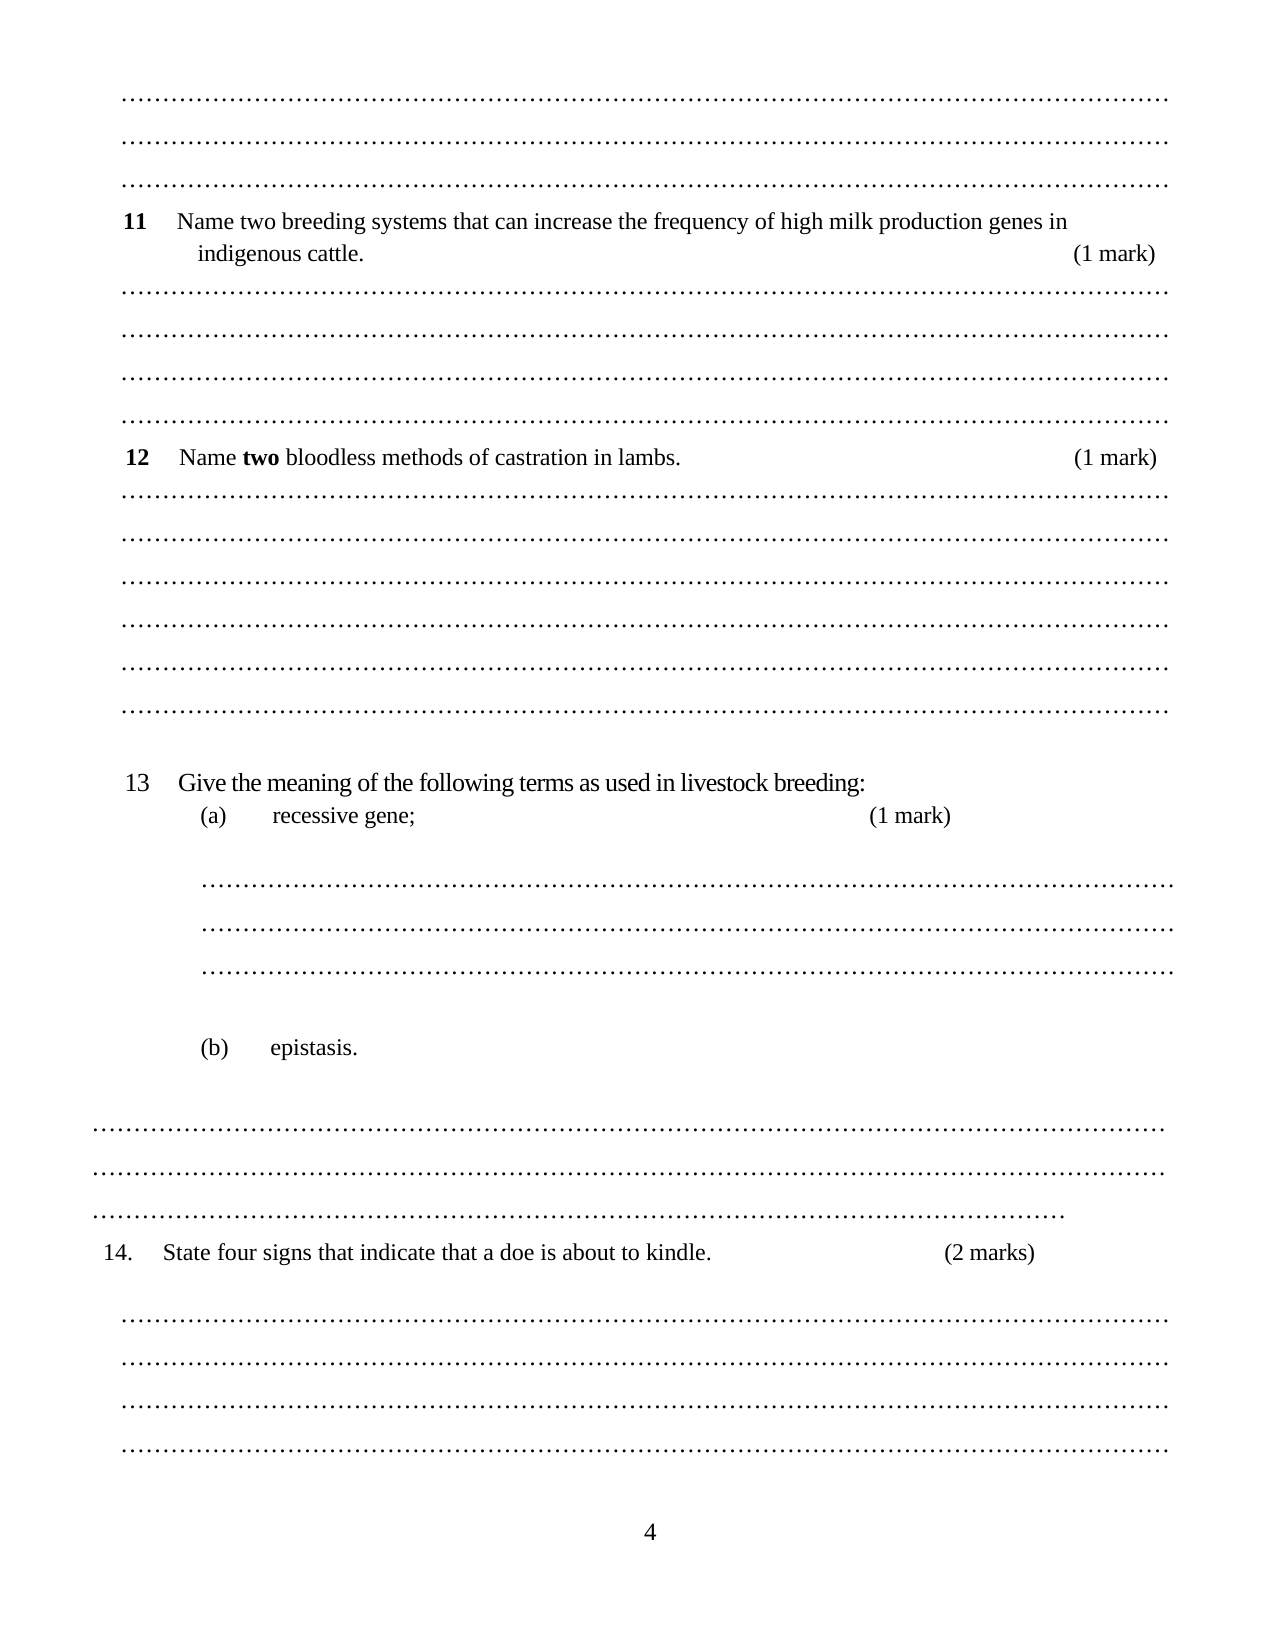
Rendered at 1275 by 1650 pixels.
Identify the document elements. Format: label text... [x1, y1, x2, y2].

text 11 Name two breeding systems that can increase the frequency of high milk production genes in [123, 207, 1181, 235]
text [120, 78, 1181, 193]
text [120, 1299, 1181, 1457]
text (b) epistasis. [200, 1033, 358, 1061]
text 14. State four signs that indicate that a doe is about to kindle. (2 marks) [91, 1238, 1181, 1265]
text 12 Name two bloodless methods of castration in lambs. (1 mark) [125, 443, 1181, 471]
text 13 Give the meaning of the following terms as used in livestock breeding: [124, 767, 1181, 797]
text indigenous cattle. (1 mark) [197, 239, 1181, 267]
text ……………………………………………………………………………………………………………………………………………………………………………………………………………………………………………………………………………………………………………………… [200, 864, 1181, 979]
text …………………………………………………………………………………………………………………………………………………………………………………………………………………………………………………………………………………………………………………………………………… [91, 1108, 1181, 1223]
text (a) recessive gene; (1 mark) [200, 801, 1181, 829]
